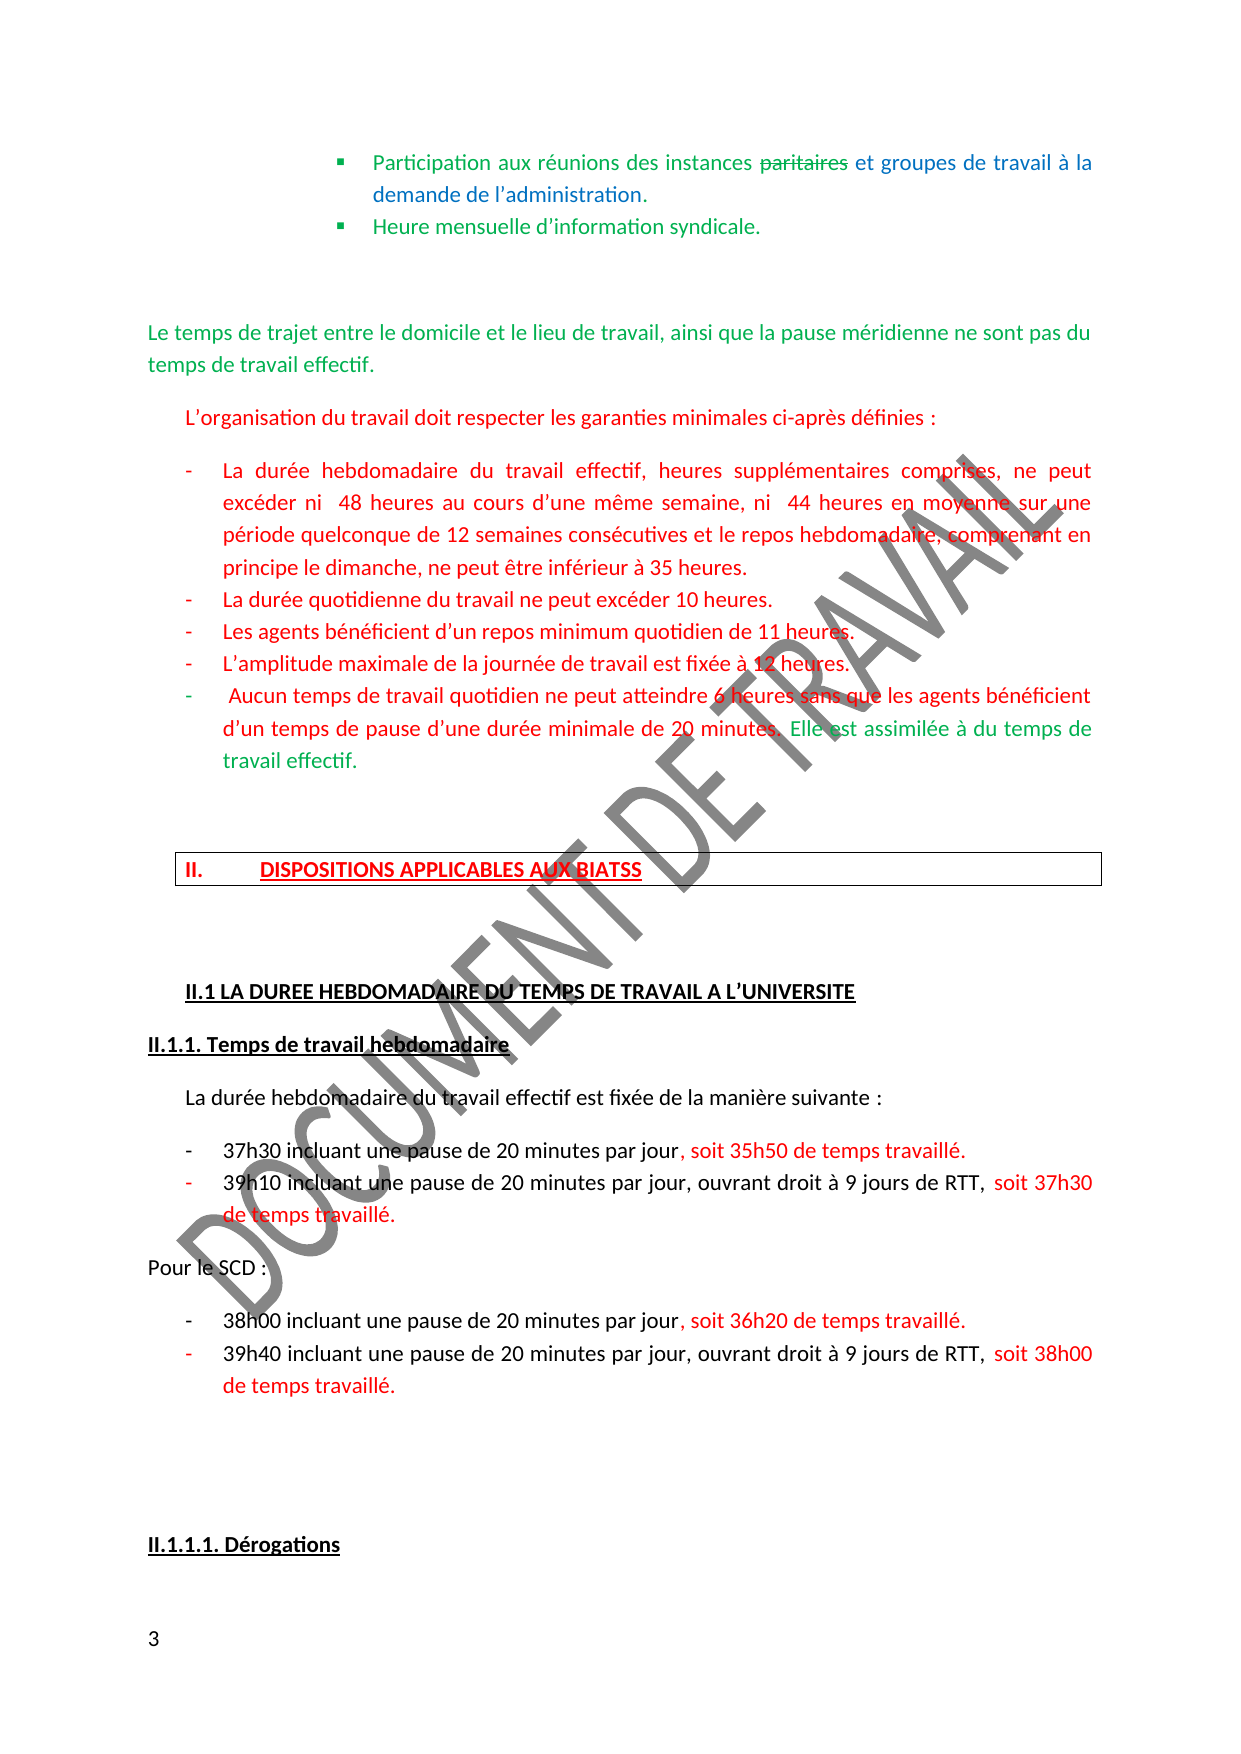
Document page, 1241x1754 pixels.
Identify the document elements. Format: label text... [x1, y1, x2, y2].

text Le temps de trajet entre le domicile et le lieu de travail, ainsi que la pause méridienne ne sont pas du temps de travail effectif. [148, 318, 1093, 378]
list Les agents bénéficient d’un repos minimum quotidien de 11 heures. [185, 617, 1093, 645]
list 37h30 incluant une pause de 20 minutes par jour, soit 35h50 de temps travaillé. [185, 1136, 1093, 1164]
list Participation aux réunions des instances paritaires et groupes de travail à la demande de l’administration. [335, 148, 1093, 208]
list 38h00 incluant une pause de 20 minutes par jour, soit 36h20 de temps travaillé. [185, 1307, 1093, 1334]
text L’organisation du travail doit respecter les garanties minimales ci-après définies : [185, 403, 1093, 431]
text La durée hebdomadaire du travail effectif est fixée de la manière suivante : [185, 1083, 1093, 1111]
text II.1 LA DUREE HEBDOMADAIRE DU TEMPS DE TRAVAIL A L’UNIVERSITE [185, 977, 1093, 1005]
text II.1.1.1. Dérogations [148, 1530, 1093, 1558]
list La durée hebdomadaire du travail effectif, heures supplémentaires comprises, ne peut excéder ni 48 heures au cours d’une même semaine, ni 44 heures en moyenne sur une période quelconque de 12 semaines consécutives et le repos hebdomadaire, comprenant en principe le dimanche, ne peut être inférieur à 35 heures. [185, 456, 1093, 581]
list Aucun temps de travail quotidien ne peut atteindre 6 heures sans que les agents bénéficient d’un temps de pause d’une durée minimale de 20 minutes. Elle est assimilée à du temps de travail effectif. [185, 682, 1093, 774]
list DISPOSITIONS APPLICABLES AUX BIATSS [176, 853, 1101, 885]
list L’amplitude maximale de la journée de travail est fixée à 12 heures. [185, 649, 1093, 677]
list Heure mensuelle d’information syndicale. [335, 212, 1093, 240]
list La durée quotidienne du travail ne peut excéder 10 heures. [185, 585, 1093, 613]
text Pour le SCD : [148, 1253, 1093, 1282]
list 39h10 incluant une pause de 20 minutes par jour, ouvrant droit à 9 jours de RTT, soit 37h30 de temps travaillé. [185, 1168, 1093, 1228]
list 39h40 incluant une pause de 20 minutes par jour, ouvrant droit à 9 jours de RTT, soit 38h00 de temps travaillé. [185, 1339, 1093, 1399]
text II.1.1. Temps de travail hebdomadaire [148, 1030, 1093, 1058]
